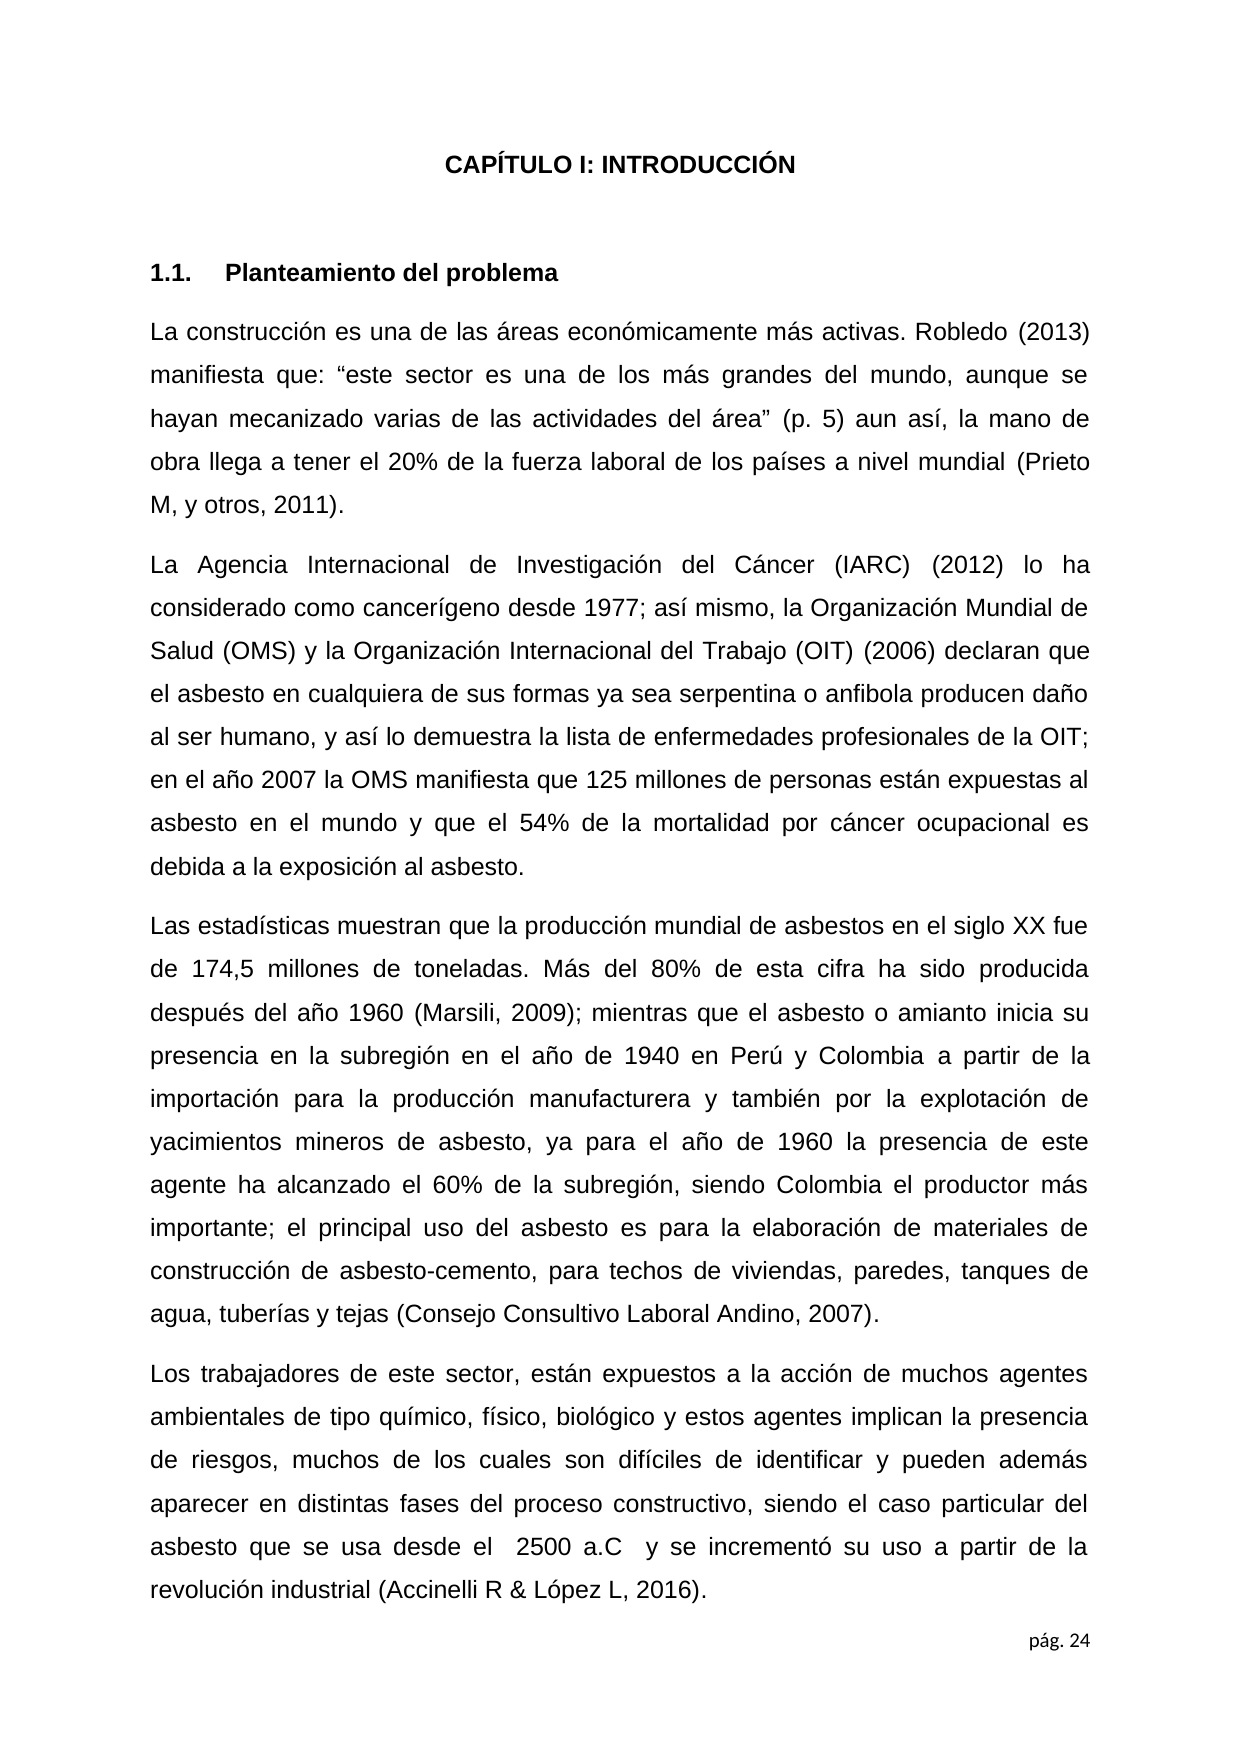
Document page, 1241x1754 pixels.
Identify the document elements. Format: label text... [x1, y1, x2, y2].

text CAPÍTULO I: INTRODUCCIÓN [150, 150, 1090, 179]
text Las estadísticas muestran que la producción mundial de asbestos en el siglo XX fue de 174,5 millones de toneladas. Más del 80% de esta cifra ha sido producida después del año 1960 ; mientras que el asbesto o amianto inicia su presencia en la subregión en el año de 1940 en Perú y Colombia a partir de la importación para la producción manufacturera y también por la explotación de yacimientos mineros de asbesto, ya para el año de 1960 la presencia de este agente ha alcanzado el 60% de la subregión, siendo Colombia el productor más importante; el principal uso del asbesto es para la elaboración de materiales de construcción de asbesto-cemento, para techos de viviendas, paredes, tanques de agua, tuberías y tejas . [150, 911, 1090, 1328]
text La construcción es una de las áreas económicamente más activas. Robledo manifiesta que: “este sector es una de los más grandes del mundo, aunque se hayan mecanizado varias de las actividades del área” (p. 5) aun así, la mano de obra llega a tener el 20% de la fuerza laboral de los países a nivel mundial. [150, 317, 1090, 518]
text La Agencia Internacional de Investigación del Cáncer (IARC) lo ha considerado como cancerígeno desde 1977; así mismo, la Organización Mundial de Salud (OMS) y la Organización Internacional del Trabajo (OIT) declaran que el asbesto en cualquiera de sus formas ya sea serpentina o anfibola producen daño al ser humano, y así lo demuestra la lista de enfermedades profesionales de la OIT; en el año 2007 la OMS manifiesta que 125 millones de personas están expuestas al asbesto en el mundo y que el 54% de la mortalidad por cáncer ocupacional es debida a la exposición al asbesto. [150, 549, 1090, 880]
text Los trabajadores de este sector, están expuestos a la acción de muchos agentes ambientales de tipo químico, físico, biológico y estos agentes implican la presencia de riesgos, muchos de los cuales son difíciles de identificar y pueden además aparecer en distintas fases del proceso constructivo, siendo el caso particular del asbesto que se usa desde el 2500 a.C y se incrementó su uso a partir de la revolución industrial . [150, 1359, 1090, 1603]
list Planteamiento del problema [150, 257, 1090, 286]
